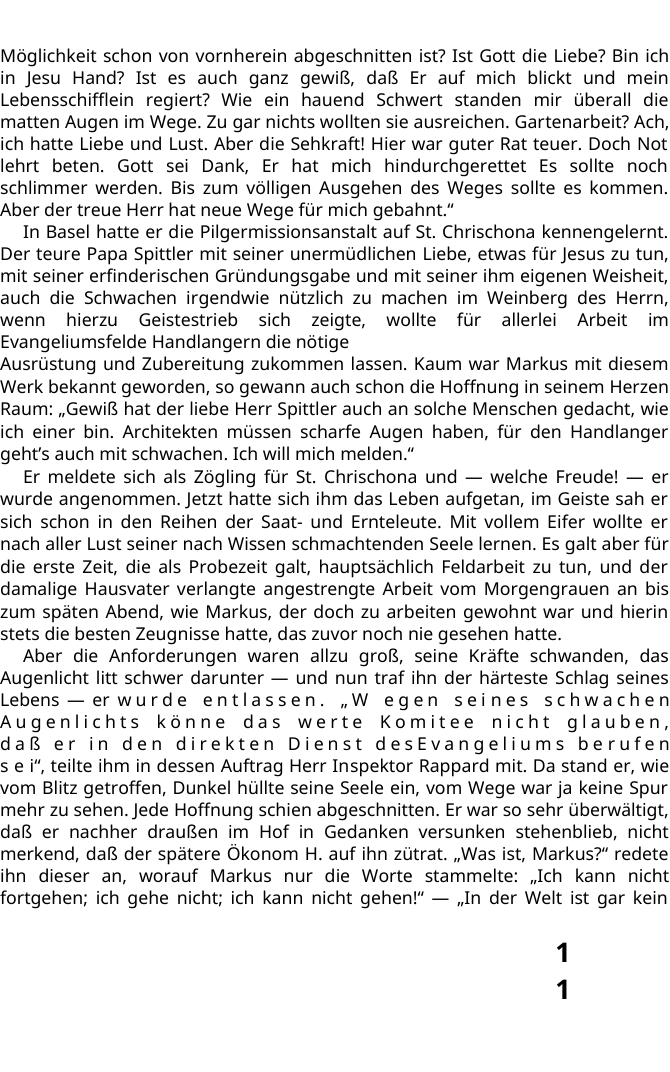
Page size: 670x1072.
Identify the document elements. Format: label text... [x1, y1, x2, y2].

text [0, 645, 669, 909]
text Ausrüstung und Zubereitung zukommen lassen. Kaum war Markus mit diesem Werk bekannt geworden, so gewann auch schon die Hoffnung in seinem Herzen Raum: „Gewiß hat der liebe Herr Spittler auch an solche Menschen gedacht, wie ich einer bin. Architekten müssen scharfe Augen haben, für den Handlanger geht’s auch mit schwachen. Ich will mich melden.“ [0, 353, 669, 465]
text In Basel hatte er die Pilgermissionsanstalt auf St. Chrischona kennengelernt. Der teure Papa Spittler mit seiner unermüdlichen Liebe, etwas für Jesus zu tun, mit seiner erfinderischen Gründungsgabe und mit seiner ihm eigenen Weisheit, auch die Schwachen irgendwie nützlich zu machen im Weinberg des Herrn, wenn hierzu Geistestrieb sich zeigte, wollte für allerlei Arbeit im Evangeliumsfelde Handlangern die nötige [0, 221, 669, 353]
text Er meldete sich als Zögling für St. Chrischona und — welche Freude! — er wurde angenommen. Jetzt hatte sich ihm das Leben aufgetan, im Geiste sah er sich schon in den Reihen der Saat- und Ernteleute. Mit vollem Eifer wollte er nach aller Lust seiner nach Wissen schmachtenden Seele lernen. Es galt aber für die erste Zeit, die als Probezeit galt, hauptsächlich Feldarbeit zu tun, und der damalige Hausvater verlangte angestrengte Arbeit vom Morgengrauen an bis zum späten Abend, wie Markus, der doch zu arbeiten gewohnt war und hierin stets die besten Zeugnisse hatte, das zuvor noch nie gesehen hatte. [0, 465, 669, 645]
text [0, 45, 669, 221]
